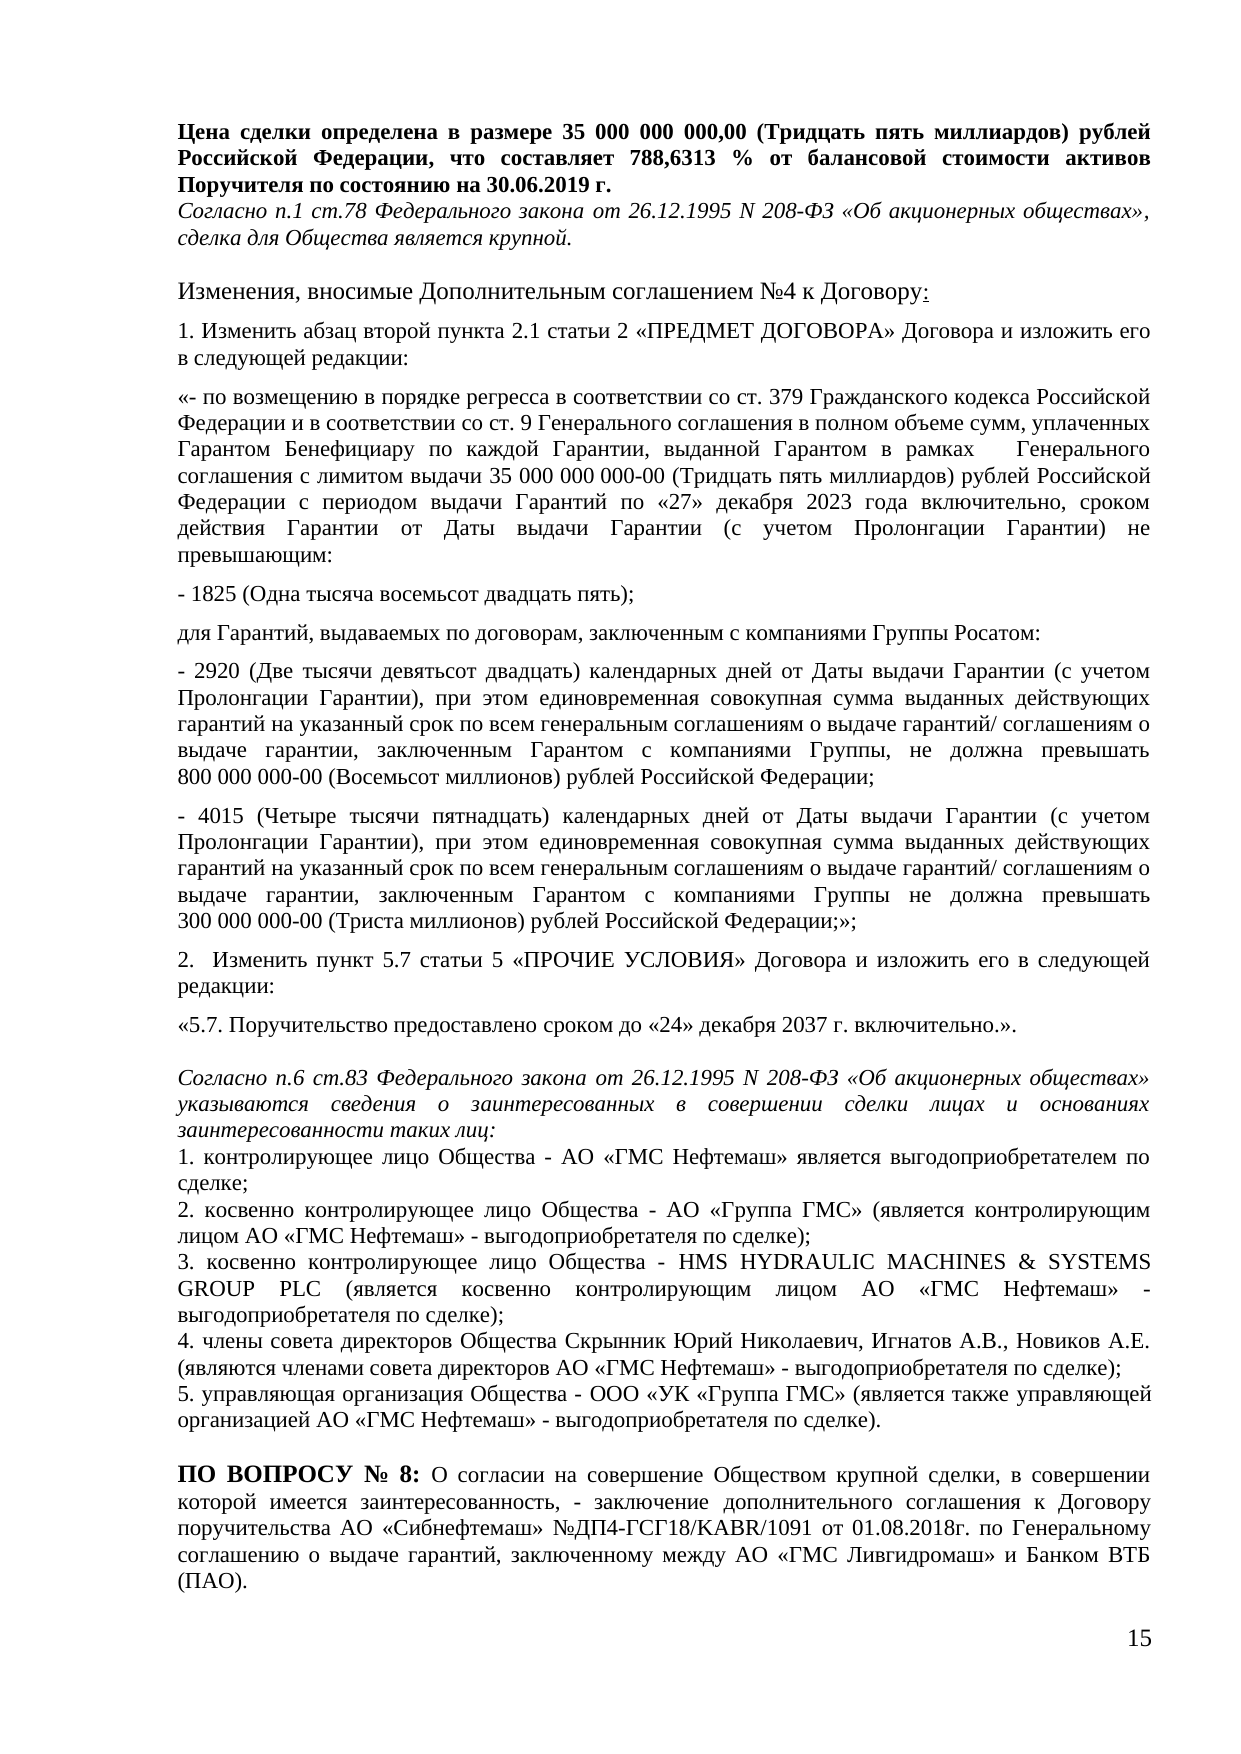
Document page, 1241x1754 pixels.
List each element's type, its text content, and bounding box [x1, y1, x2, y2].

text Согласно п.6 ст.83 Федерального закона от 26.12.1995 N 208-ФЗ «Об акционерных обществах» указываются сведения о заинтересованных в совершении сделки лицах и основаниях заинтересованности таких лиц: [177, 1064, 1152, 1143]
text - 1825 (Одна тысяча восемьсот двадцать пять); [177, 580, 1152, 606]
text 1. Изменить абзац второй пункта 2.1 статьи 2 «ПРЕДМЕТ ДОГОВОРА» Договора и изложить его в следующей редакции: [177, 317, 1152, 370]
text «5.7. Поручительство предоставлено сроком до «24» декабря 2037 г. включительно.». [177, 1011, 1152, 1037]
text 3. косвенно контролирующее лицо Общества - HMS HYDRAULIC MACHINES & SYSTEMS GROUP PLC (является косвенно контролирующим лицом АО «ГМС Нефтемаш» - выгодоприобретателя по сделке); [177, 1248, 1152, 1327]
text Цена сделки определена в размере 35 000 000 000,00 (Тридцать пять миллиардов) рублей Российской Федерации, что составляет 788,6313 % от балансовой стоимости активов Поручителя по состоянию на 30.06.2019 г. [177, 118, 1152, 197]
text 2. Изменить пункт 5.7 статьи 5 «ПРОЧИЕ УСЛОВИЯ» Договора и изложить его в следующей редакции: [177, 946, 1152, 999]
text для Гарантий, выдаваемых по договорам, заключенным с компаниями Группы Росатом: [177, 618, 1152, 645]
text 1. контролирующее лицо Общества - АО «ГМС Нефтемаш» является выгодоприобретателем по сделке; [177, 1143, 1152, 1196]
text Изменения, вносимые Дополнительным соглашением №4 к Договору: [177, 276, 1152, 305]
text 2. косвенно контролирующее лицо Общества - АО «Группа ГМС» (является контролирующим лицом АО «ГМС Нефтемаш» - выгодоприобретателя по сделке); [177, 1196, 1152, 1248]
text Согласно п.1 ст.78 Федерального закона от 26.12.1995 N 208-ФЗ «Об акционерных обществах», сделка для Общества является крупной. [177, 197, 1152, 250]
text По вопросу № 8: О согласии на совершение Обществом крупной сделки, в совершении которой имеется заинтересованность, - заключение дополнительного соглашения к Договору поручительства АО «Сибнефтемаш» №ДП4-ГСГ18/KABR/1091 от 01.08.2018г. по Генеральному соглашению о выдаче гарантий, заключенному между АО «ГМС Ливгидромаш» и Банком ВТБ (ПАО). [177, 1459, 1152, 1593]
text - 4015 (Четыре тысячи пятнадцать) календарных дней от Даты выдачи Гарантии (с учетом Пролонгации Гарантии), при этом единовременная совокупная сумма выданных действующих гарантий на указанный срок по всем генеральным соглашениям о выдаче гарантий/ соглашениям о выдаче гарантии, заключенным Гарантом с компаниями Группы не должна превышать 300 000 000-00 (Триста миллионов) рублей Российской Федерации;»; [177, 802, 1152, 933]
text 4. члены совета директоров Общества Скрынник Юрий Николаевич, Игнатов А.В., Новиков А.Е. (являются членами совета директоров АО «ГМС Нефтемаш» - выгодоприобретателя по сделке); [177, 1327, 1152, 1380]
text 5. управляющая организация Общества - ООО «УК «Группа ГМС» (является также управляющей организацией АО «ГМС Нефтемаш» - выгодоприобретателя по сделке). [177, 1380, 1152, 1433]
text «- по возмещению в порядке регресса в соответствии со ст. 379 Гражданского кодекса Российской Федерации и в соответствии со ст. 9 Генерального соглашения в полном объеме сумм, уплаченных Гарантом Бенефициару по каждой Гарантии, выданной Гарантом в рамках Генерального соглашения с лимитом выдачи 35 000 000 000-00 (Тридцать пять миллиардов) рублей Российской Федерации с периодом выдачи Гарантий по «27» декабря 2023 года включительно, сроком действия Гарантии от Даты выдачи Гарантии (с учетом Пролонгации Гарантии) не превышающим: [177, 383, 1152, 567]
text - 2920 (Две тысячи девятьсот двадцать) календарных дней от Даты выдачи Гарантии (с учетом Пролонгации Гарантии), при этом единовременная совокупная сумма выданных действующих гарантий на указанный срок по всем генеральным соглашениям о выдаче гарантий/ соглашениям о выдаче гарантии, заключенным Гарантом с компаниями Группы, не должна превышать 800 000 000-00 (Восемьсот миллионов) рублей Российской Федерации; [177, 657, 1152, 789]
